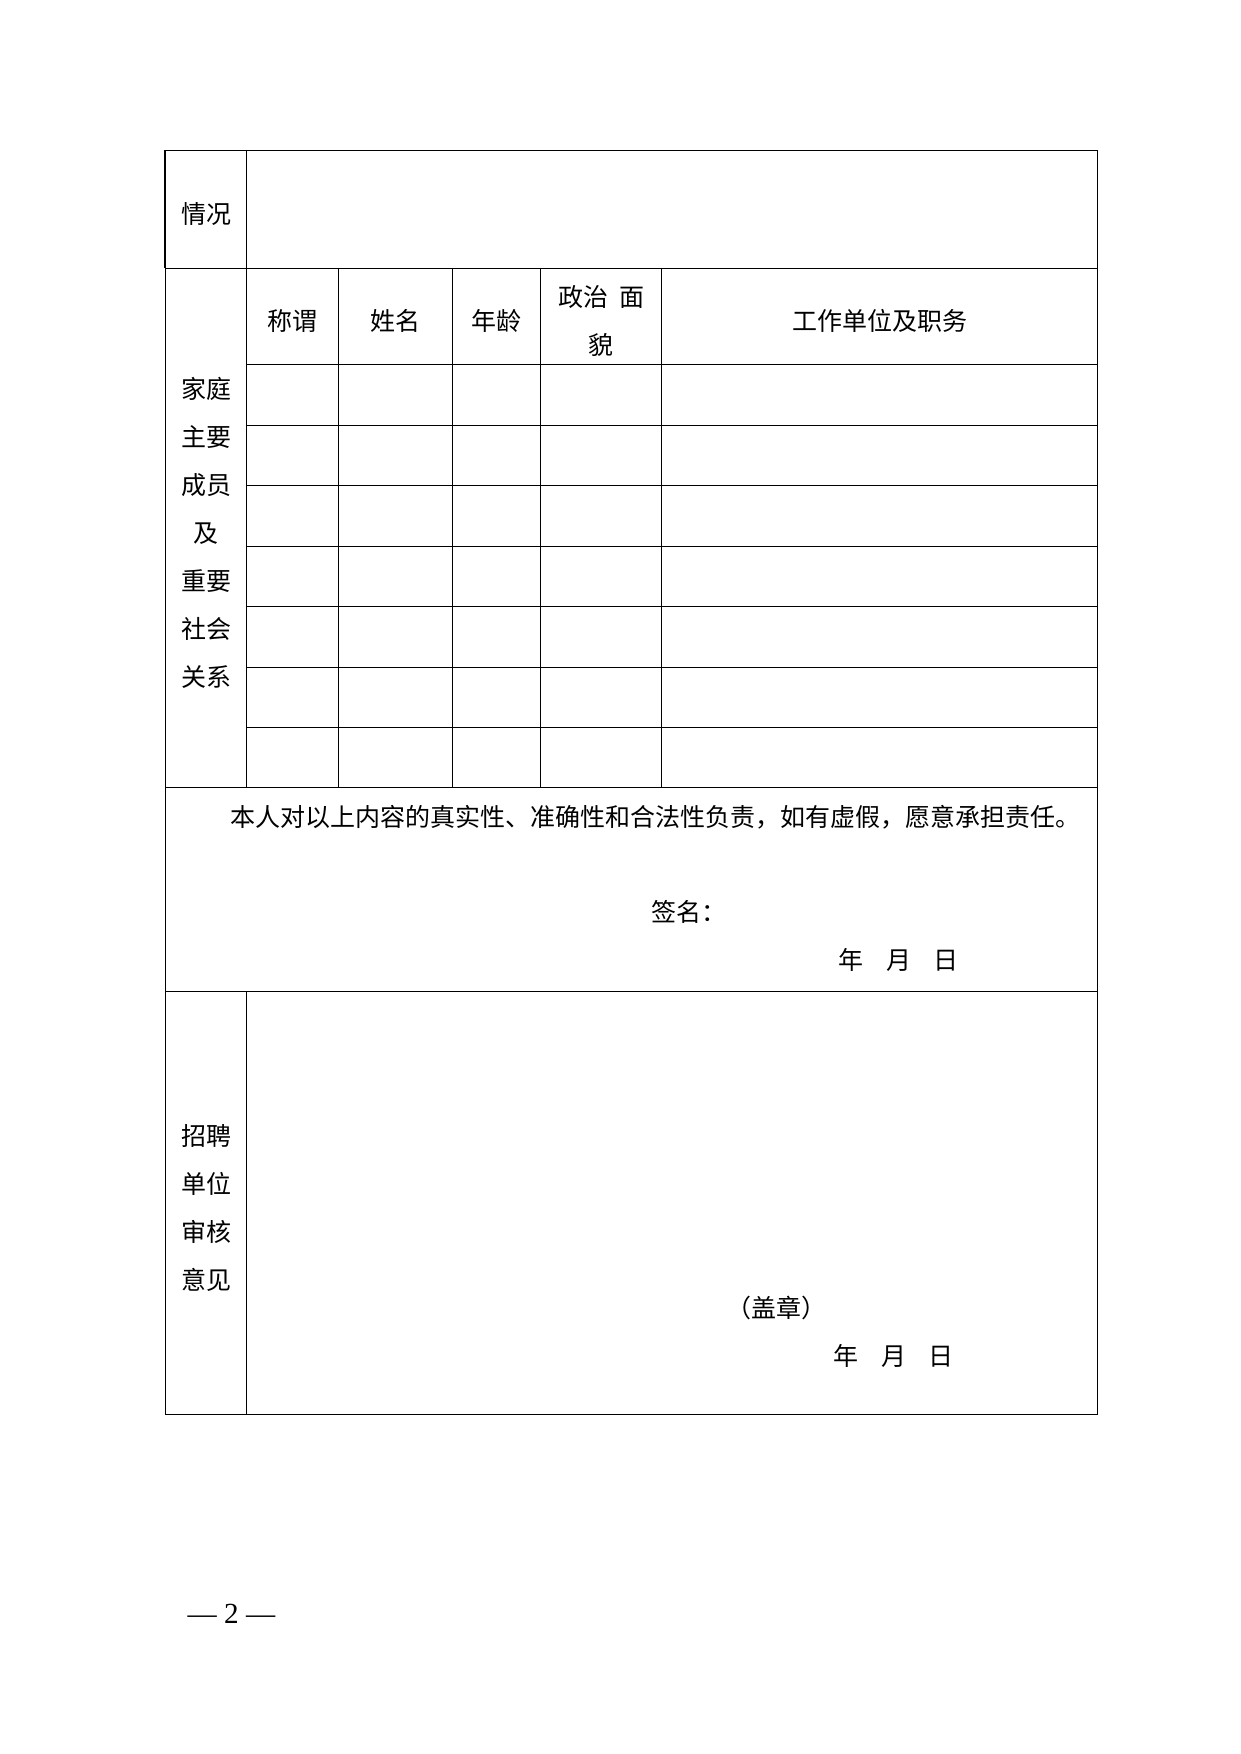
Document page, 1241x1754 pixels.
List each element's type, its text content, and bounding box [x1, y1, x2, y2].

table_cell [339, 607, 452, 666]
table_cell [541, 728, 661, 787]
table_cell [662, 426, 1097, 485]
table_cell [453, 668, 540, 727]
table_cell [541, 607, 661, 666]
table_cell [339, 728, 452, 787]
table_cell [662, 607, 1097, 666]
table_cell [453, 365, 540, 425]
table_header [247, 151, 1097, 268]
table_cell [541, 365, 661, 425]
table_cell [453, 486, 540, 546]
table_cell 工作单位及职务 [662, 269, 1097, 364]
table_cell 称谓 [247, 269, 338, 364]
table_cell [247, 426, 338, 485]
table_cell [662, 365, 1097, 425]
table_cell [339, 365, 452, 425]
table_cell [247, 365, 338, 425]
table_cell [247, 607, 338, 666]
table_header 奖惩情况 [166, 151, 246, 268]
table_cell [453, 547, 540, 606]
table_cell [541, 547, 661, 606]
table_cell [339, 426, 452, 485]
table_cell 家庭 主要 成员及 重要 社会 关系 [166, 269, 246, 787]
table_cell [541, 486, 661, 546]
table_cell 姓名 [339, 269, 452, 364]
table_cell [453, 728, 540, 787]
table_cell [541, 668, 661, 727]
table_cell [247, 668, 338, 727]
table_cell [247, 486, 338, 546]
table_cell [662, 668, 1097, 727]
table_cell 招聘单位审核意见 [166, 992, 246, 1414]
table_cell 年龄 [453, 269, 540, 364]
table_cell [339, 668, 452, 727]
table_cell [247, 547, 338, 606]
table_cell [662, 486, 1097, 546]
table_cell [662, 547, 1097, 606]
table_cell [541, 426, 661, 485]
table_cell （盖章） 年 月 日 [247, 992, 1097, 1414]
table_cell [339, 486, 452, 546]
table_cell [247, 728, 338, 787]
table_cell [339, 547, 452, 606]
table_cell 政治 面貌 [541, 269, 661, 364]
table_cell 本人对以上内容的真实性、准确性和合法性负责，如有虚假，愿意承担责任。 签名： 年 月 日 [166, 788, 1097, 991]
table_cell [453, 607, 540, 666]
table_cell [662, 728, 1097, 787]
table_cell [453, 426, 540, 485]
